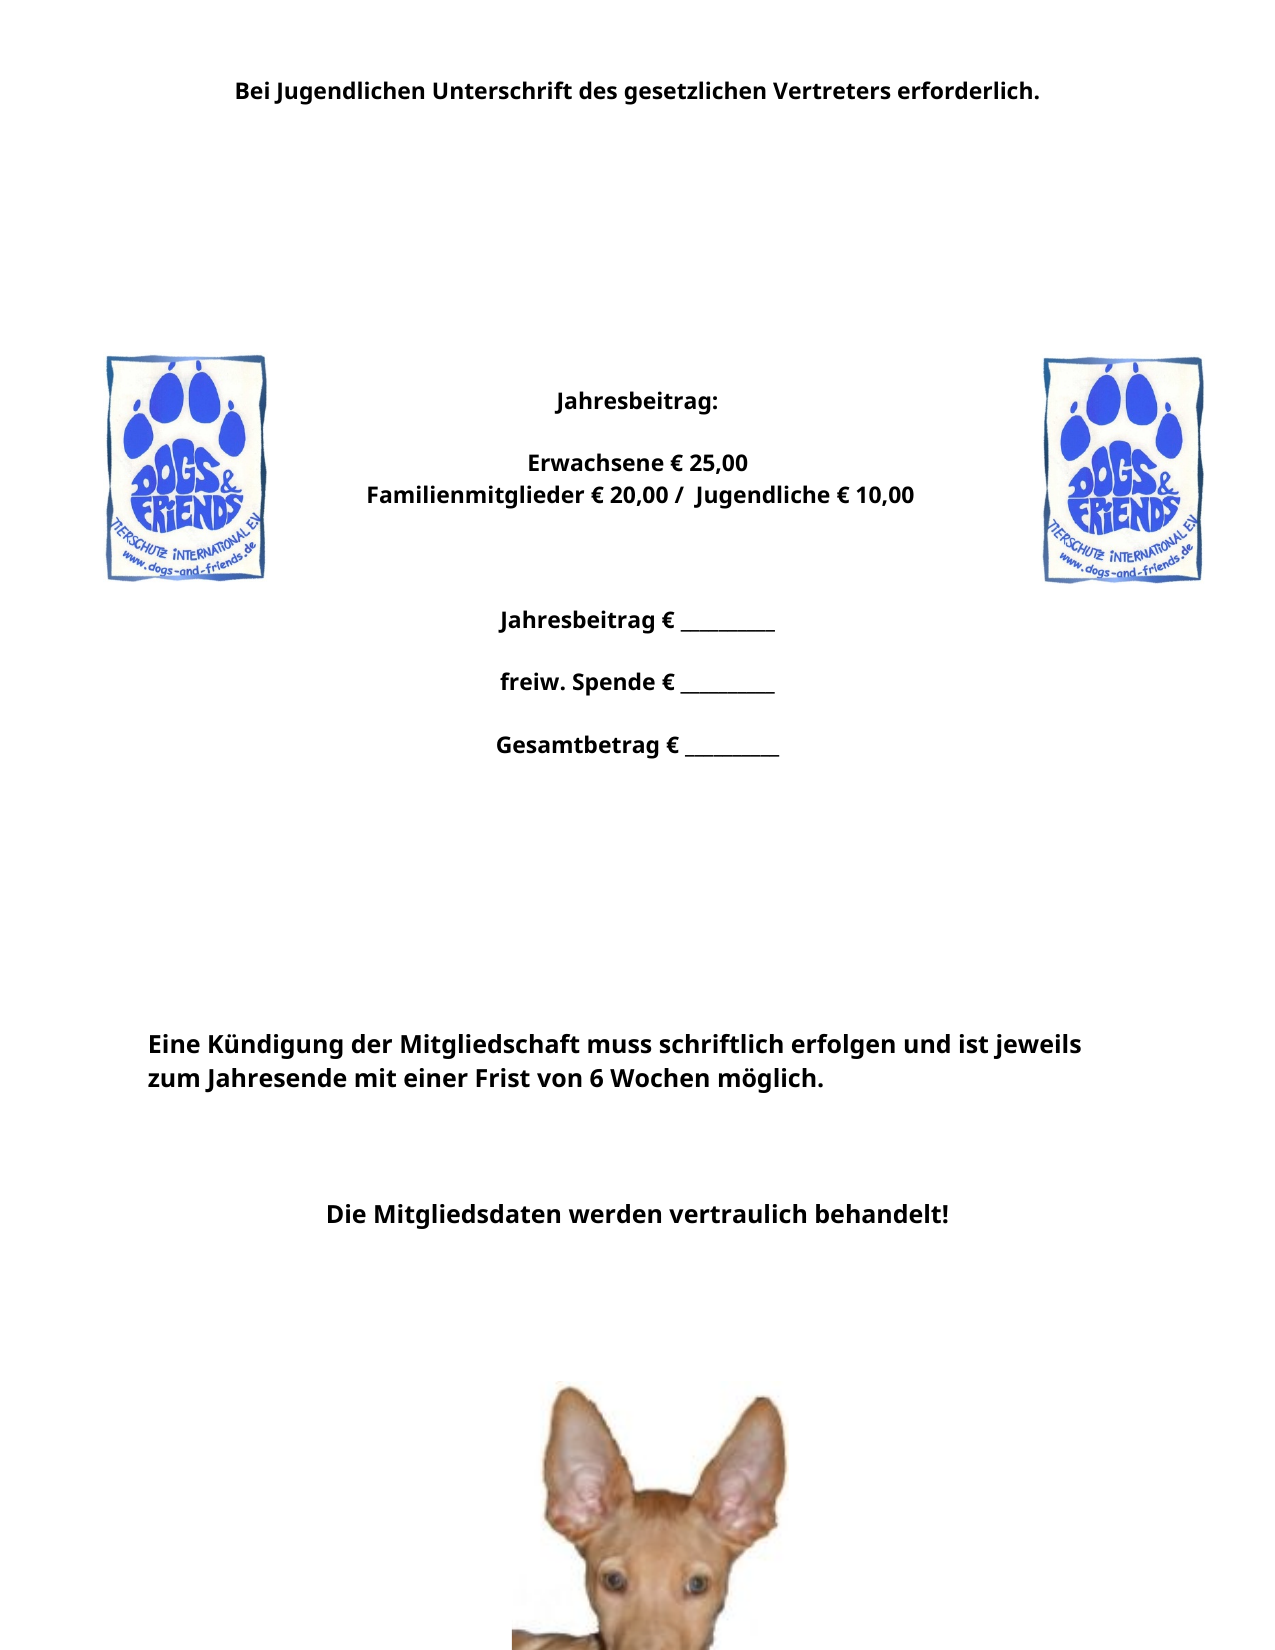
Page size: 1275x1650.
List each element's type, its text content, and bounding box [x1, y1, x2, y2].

text Bei Jugendlichen Unterschrift des gesetzlichen Vertreters erforderlich. [148, 75, 1127, 106]
text Erwachsene € 25,00 [148, 447, 1127, 479]
picture [1040, 354, 1206, 586]
text freiw. Spende € __________ [148, 666, 1127, 697]
picture [103, 352, 269, 584]
picture [511, 1381, 789, 1650]
text Jahresbeitrag: [148, 385, 1127, 416]
text Familienmitglieder € 20,00 / Jugendliche € 10,00 [148, 479, 1127, 510]
text Die Mitgliedsdaten werden vertraulich behandelt! [148, 1197, 1127, 1231]
text Gesamtbetrag € __________ [148, 729, 1127, 760]
text Jahresbeitrag € __________ [148, 604, 1127, 635]
text Eine Kündigung der Mitgliedschaft muss schriftlich erfolgen und ist jeweils zum Jahresende mit einer Frist von 6 Wochen möglich. [148, 1027, 1127, 1095]
